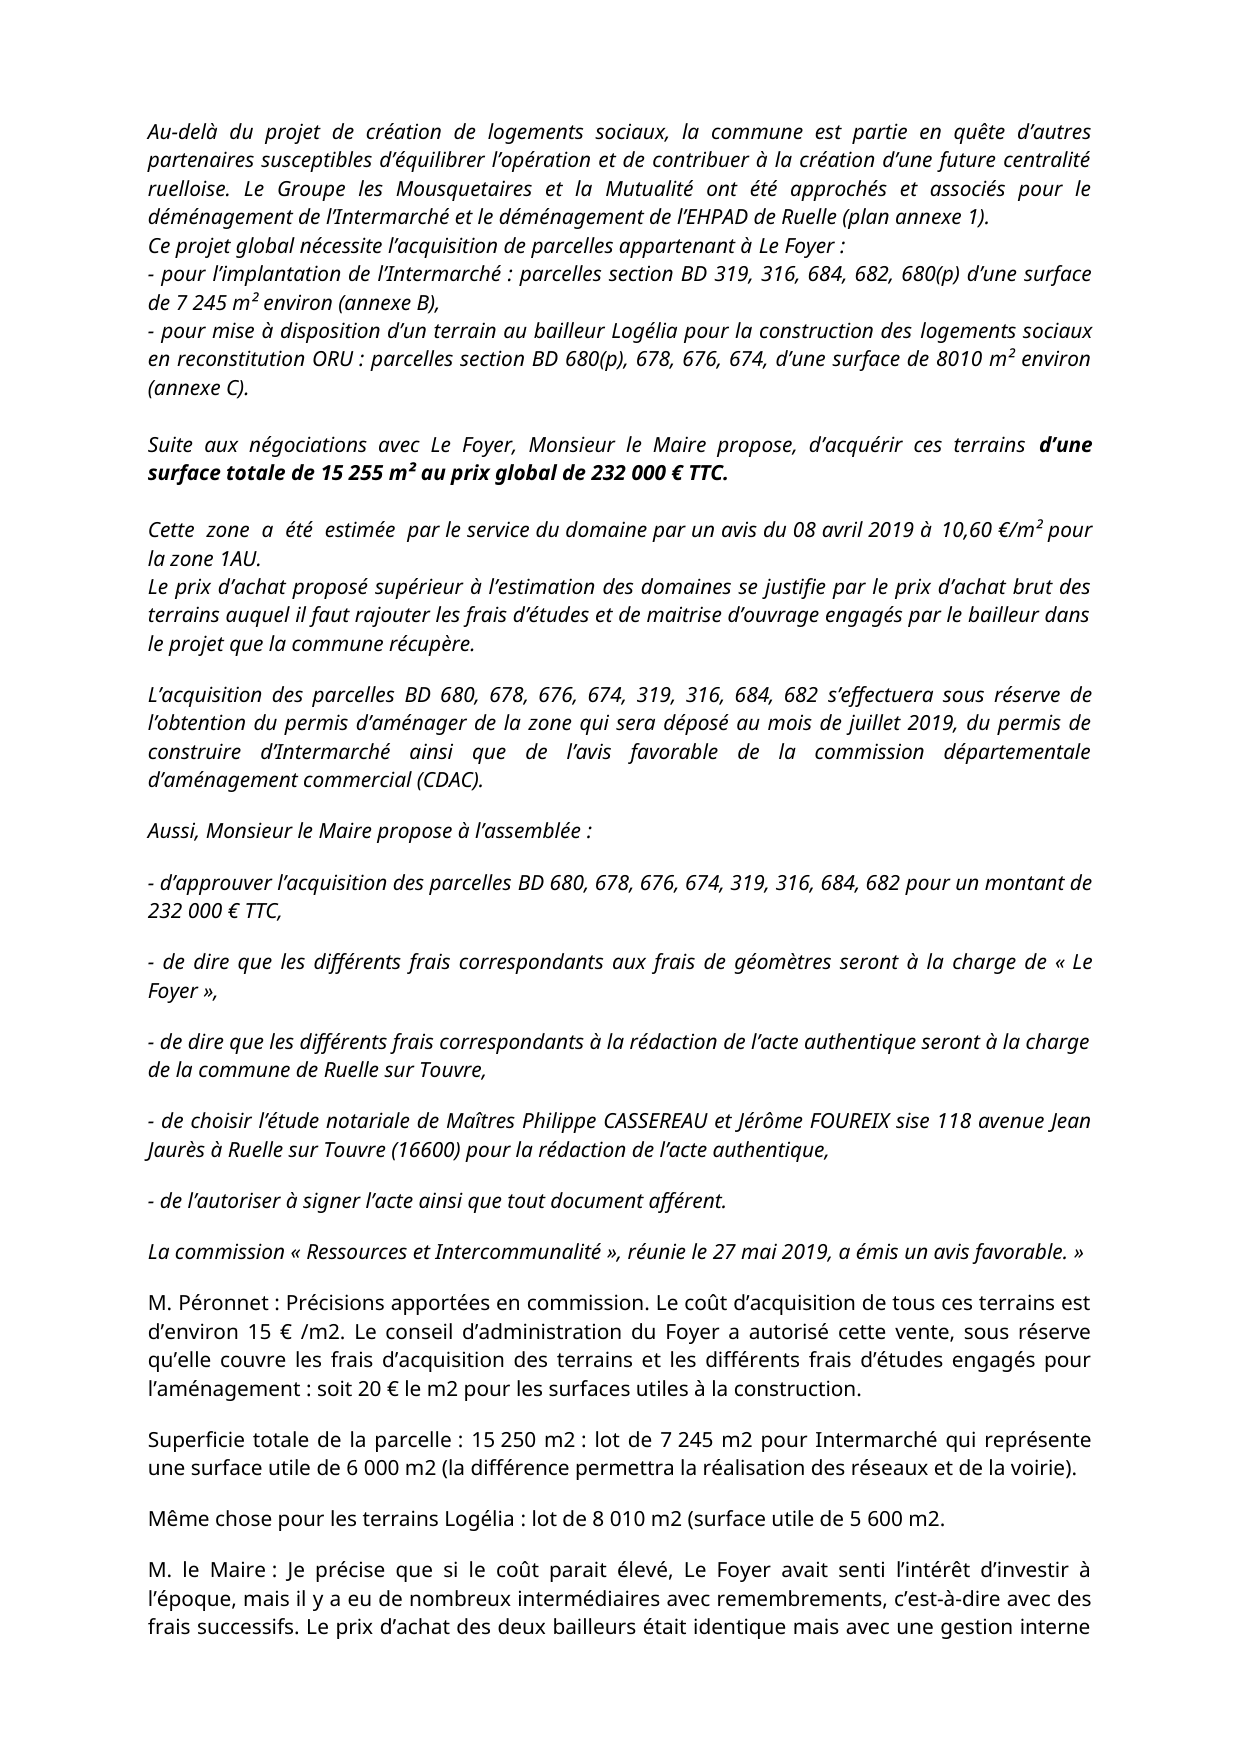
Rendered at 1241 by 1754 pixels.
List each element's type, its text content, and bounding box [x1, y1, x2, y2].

text La commission « Ressources et Intercommunalité », réunie le 27 mai 2019, a émis un avis favorable. » [148, 1237, 1092, 1266]
text - de l’autoriser à signer l’acte ainsi que tout document afférent. [148, 1186, 1092, 1214]
text Le prix d’achat proposé supérieur à l’estimation des domaines se justifie par le prix d’achat brut des terrains auquel il faut rajouter les frais d’études et de maitrise d’ouvrage engagés par le bailleur dans le projet que la commune récupère. [148, 572, 1092, 657]
text L’acquisition des parcelles BD 680, 678, 676, 674, 319, 316, 684, 682 s’effectuera sous réserve de l’obtention du permis d’aménager de la zone qui sera déposé au mois de juillet 2019, du permis de construire d’Intermarché ainsi que de l’avis favorable de la commission départementale d’aménagement commercial (CDAC). [148, 680, 1092, 794]
text Ce projet global nécessite l’acquisition de parcelles appartenant à Le Foyer : [148, 231, 1092, 259]
text Suite aux négociations avec Le Foyer, Monsieur le Maire propose, d’acquérir ces terrains d’une surface totale de 15 255 m² au prix global de 232 000 € TTC. [148, 430, 1092, 487]
text - de choisir l’étude notariale de Maîtres Philippe CASSEREAU et Jérôme FOUREIX sise 118 avenue Jean Jaurès à Ruelle sur Touvre (16600) pour la rédaction de l’acte authentique, [148, 1106, 1092, 1163]
text Superficie totale de la parcelle : 15 250 m2 : lot de 7 245 m2 pour Intermarché qui représente une surface utile de 6 000 m2 (la différence permettra la réalisation des réseaux et de la voirie). [148, 1425, 1092, 1482]
text - pour mise à disposition d’un terrain au bailleur Logélia pour la construction des logements sociaux en reconstitution ORU : parcelles section BD 680(p), 678, 676, 674, d’une surface de 8010 m² environ (annexe C). [148, 316, 1092, 401]
text M. Péronnet : Précisions apportées en commission. Le coût d’acquisition de tous ces terrains est d’environ 15 € /m2. Le conseil d’administration du Foyer a autorisé cette vente, sous réserve qu’elle couvre les frais d’acquisition des terrains et les différents frais d’études engagés pour l’aménagement : soit 20 € le m2 pour les surfaces utiles à la construction. [148, 1288, 1092, 1402]
text Cette zone a été estimée par le service du domaine par un avis du 08 avril 2019 à 10,60 €/m² pour la zone 1AU. [148, 515, 1092, 572]
text Au-delà du projet de création de logements sociaux, la commune est partie en quête d’autres partenaires susceptibles d’équilibrer l’opération et de contribuer à la création d’une future centralité ruelloise. Le Groupe les Mousquetaires et la Mutualité ont été approchés et associés pour le déménagement de l’Intermarché et le déménagement de l’EHPAD de Ruelle (plan annexe 1). [148, 117, 1092, 231]
text - de dire que les différents frais correspondants à la rédaction de l’acte authentique seront à la charge de la commune de Ruelle sur Touvre, [148, 1027, 1092, 1084]
text - pour l’implantation de l’Intermarché : parcelles section BD 319, 316, 684, 682, 680(p) d’une surface de 7 245 m² environ (annexe B), [148, 259, 1092, 316]
text Aussi, Monsieur le Maire propose à l’assemblée : [148, 817, 1092, 845]
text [148, 1556, 1092, 1641]
text - d’approuver l’acquisition des parcelles BD 680, 678, 676, 674, 319, 316, 684, 682 pour un montant de 232 000 € TTC, [148, 868, 1092, 924]
text Même chose pour les terrains Logélia : lot de 8 010 m2 (surface utile de 5 600 m2. [148, 1504, 1092, 1533]
text - de dire que les différents frais correspondants aux frais de géomètres seront à la charge de « Le Foyer », [148, 947, 1092, 1004]
